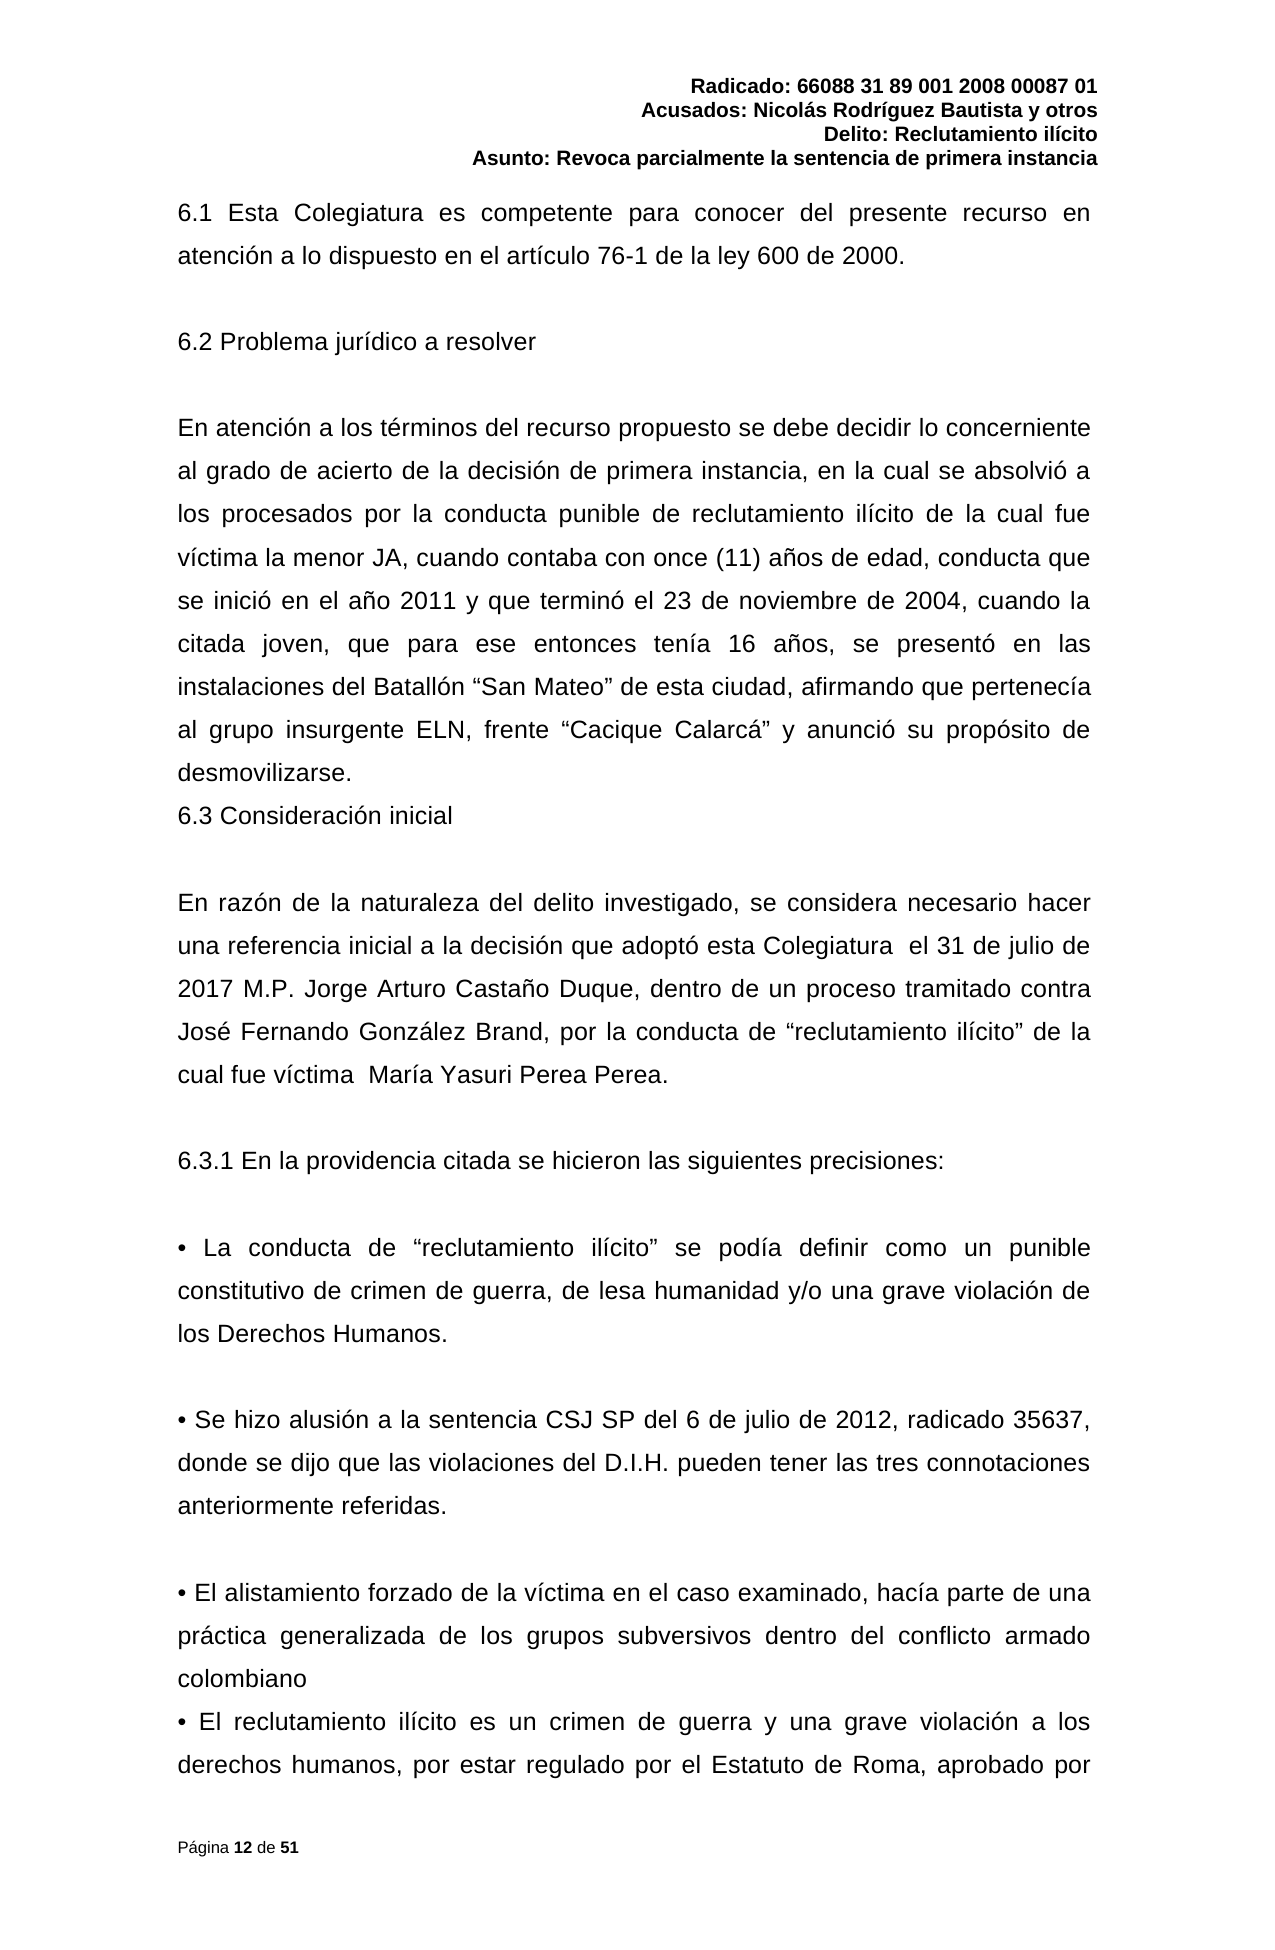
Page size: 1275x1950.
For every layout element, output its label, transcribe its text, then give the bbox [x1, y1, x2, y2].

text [177, 1707, 1093, 1779]
text En razón de la naturaleza del delito investigado, se considera necesario hacer una referencia inicial a la decisión que adoptó esta Colegiatura el 31 de julio de 2017 M.P. Jorge Arturo Castaño Duque, dentro de un proceso tramitado contra José Fernando González Brand, por la conducta de “reclutamiento ilícito” de la cual fue víctima María Yasuri Perea Perea. [177, 888, 1093, 1089]
text • La conducta de “reclutamiento ilícito” se podía definir como un punible constitutivo de crimen de guerra, de lesa humanidad y/o una grave violación de los Derechos Humanos. [177, 1233, 1093, 1348]
text 6.3.1 En la providencia citada se hicieron las siguientes precisiones: [177, 1146, 1093, 1175]
text • Se hizo alusión a la sentencia CSJ SP del 6 de julio de 2012, radicado 35637, donde se dijo que las violaciones del D.I.H. pueden tener las tres connotaciones anteriormente referidas. [177, 1405, 1093, 1520]
text En atención a los términos del recurso propuesto se debe decidir lo concerniente al grado de acierto de la decisión de primera instancia, en la cual se absolvió a los procesados por la conducta punible de reclutamiento ilícito de la cual fue víctima la menor JA, cuando contaba con once (11) años de edad, conducta que se inició en el año 2011 y que terminó el 23 de noviembre de 2004, cuando la citada joven, que para ese entonces tenía 16 años, se presentó en las instalaciones del Batallón “San Mateo” de esta ciudad, afirmando que pertenecía al grupo insurgente ELN, frente “Cacique Calarcá” y anunció su propósito de desmovilizarse. [177, 413, 1093, 787]
text • El alistamiento forzado de la víctima en el caso examinado, hacía parte de una práctica generalizada de los grupos subversivos dentro del conflicto armado colombiano [177, 1578, 1093, 1693]
text 6.3 Consideración inicial [177, 801, 1093, 830]
text 6.1 Esta Colegiatura es competente para conocer del presente recurso en atención a lo dispuesto en el artículo 76-1 de la ley 600 de 2000. [177, 198, 1093, 269]
text 6.2 Problema jurídico a resolver [177, 327, 1093, 356]
